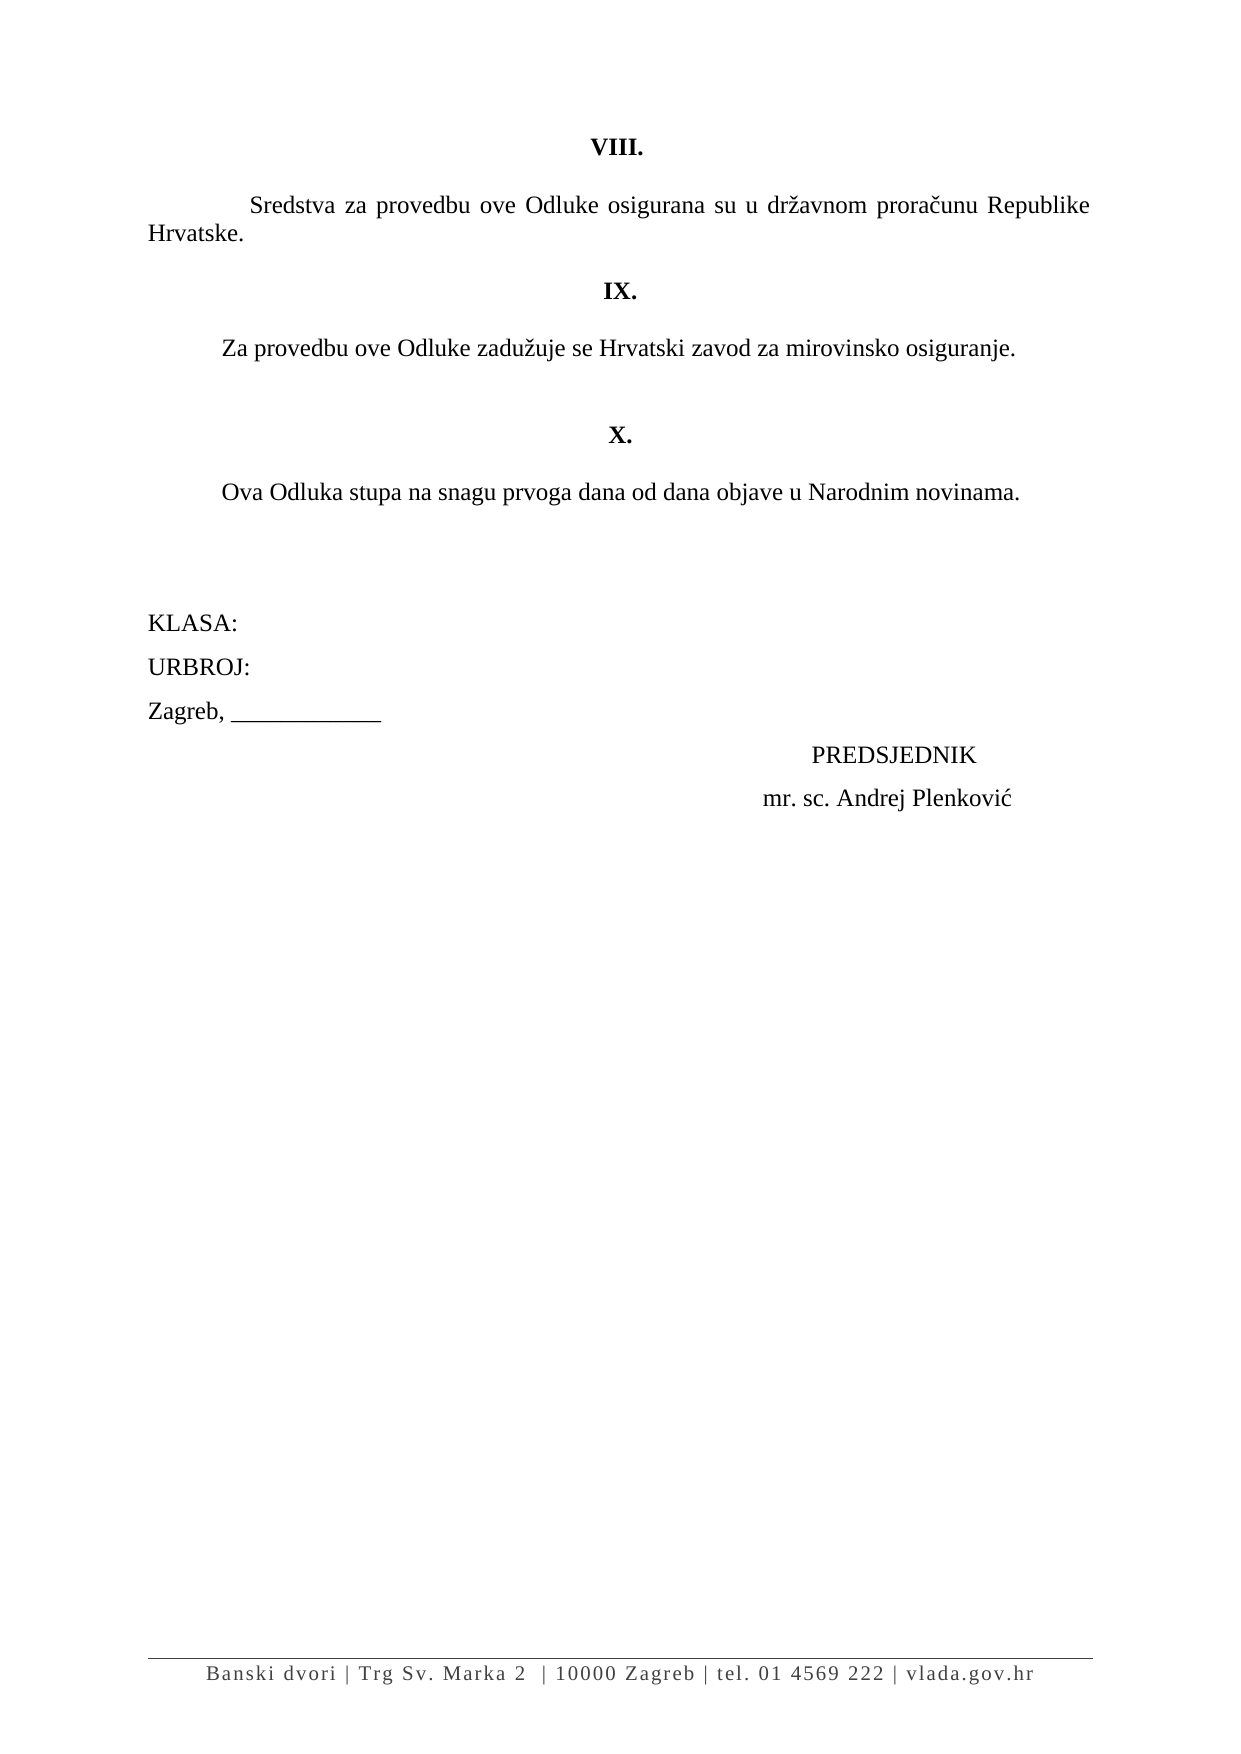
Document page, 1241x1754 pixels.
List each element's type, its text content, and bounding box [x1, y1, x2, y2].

text IX. [148, 276, 1093, 305]
text PREDSJEDNIK [738, 737, 1093, 768]
text VIII. [443, 132, 1093, 161]
text Ova Odluka stupa na snagu prvoga dana od dana objave u Narodnim novinama. [148, 477, 1093, 506]
text Za provedbu ove Odluke zadužuje se Hrvatski zavod za mirovinsko osiguranje. [148, 333, 1093, 362]
text mr. sc. Andrej Plenković [664, 781, 1093, 812]
text Zagreb, ____________ [148, 693, 1093, 725]
text KLASA: [148, 606, 1093, 637]
text Sredstva za provedbu ove Odluke osigurana su u državnom proračunu Republike Hrvatske. [148, 190, 1093, 247]
text URBROJ: [148, 650, 1093, 681]
text X. [148, 420, 1093, 448]
